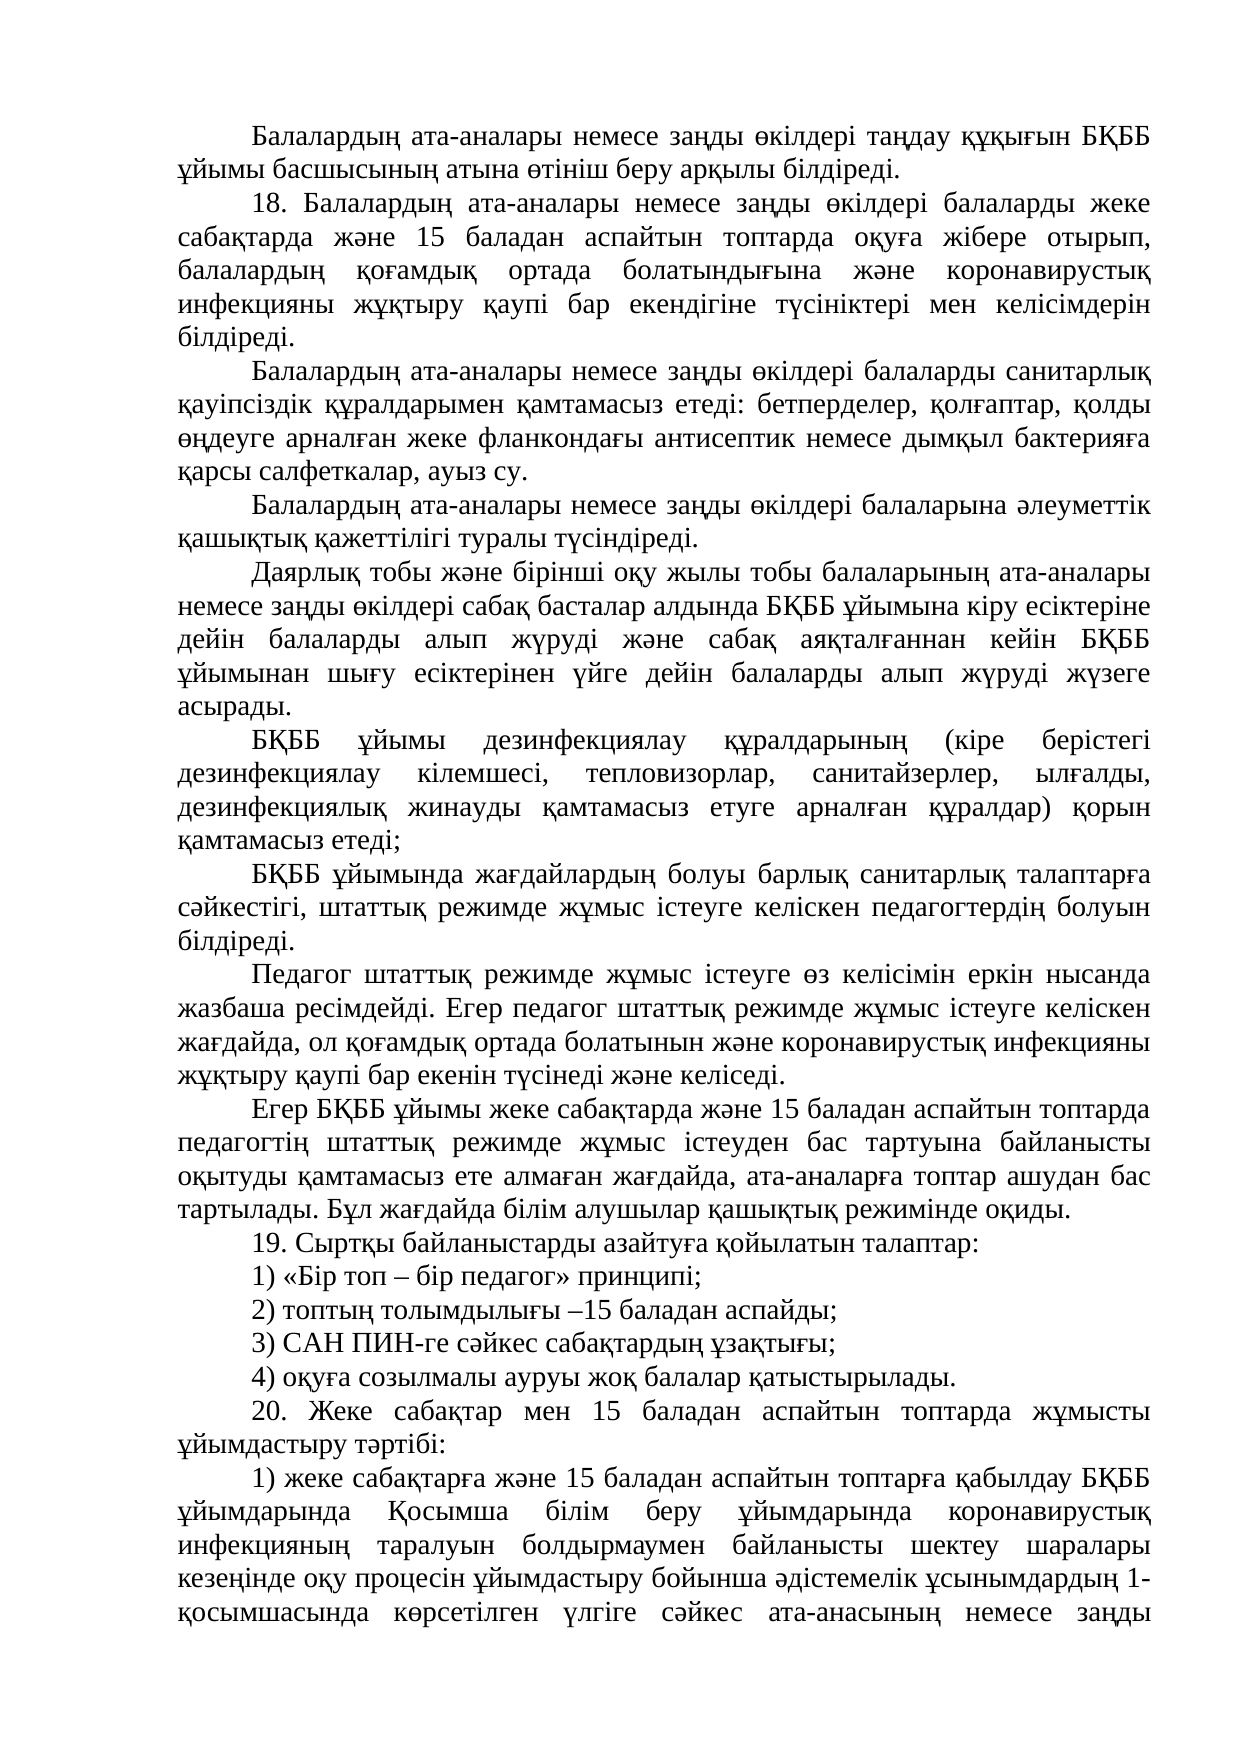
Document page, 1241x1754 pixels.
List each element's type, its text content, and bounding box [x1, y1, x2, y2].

text Балалардың ата-аналары немесе заңды өкілдері таңдау құқығын БҚББ ұйымы басшысының атына өтініш беру арқылы білдіреді. [177, 118, 1152, 185]
text 20. Жеке сабақтар мен 15 баладан аспайтын топтарда жұмысты ұйымдастыру тәртібі: [177, 1393, 1152, 1460]
text 1) «Бір топ – бір педагог» принципі; [177, 1258, 1152, 1292]
text БҚББ ұйымында жағдайлардың болуы барлық санитарлық талаптарға сәйкестігі, штаттық режимде жұмыс істеуге келіскен педагогтердің болуын білдіреді. [177, 856, 1152, 957]
text 19. Сыртқы байланыстарды азайтуға қойылатын талаптар: [177, 1225, 1152, 1258]
text Педагог штаттық режимде жұмыс істеуге өз келісімін еркін нысанда жазбаша ресімдейді. Егер педагог штаттық режимде жұмыс істеуге келіскен жағдайда, ол қоғамдық ортада болатынын және коронавирустық инфекцияны жұқтыру қаупі бар екенін түсінеді және келіседі. [177, 957, 1152, 1091]
text 3) САН ПИН-ге сәйкес сабақтардың ұзақтығы; [177, 1326, 1152, 1359]
text Даярлық тобы және бірінші оқу жылы тобы балаларының ата-аналары немесе заңды өкілдері сабақ басталар алдында БҚББ ұйымына кіру есіктеріне дейін балаларды алып жүруді және сабақ аяқталғаннан кейін БҚББ ұйымынан шығу есіктерінен үйге дейін балаларды алып жүруді жүзеге асырады. [177, 554, 1152, 722]
text 18. Балалардың ата-аналары немесе заңды өкілдері балаларды жеке сабақтарда және 15 баладан аспайтын топтарда оқуға жібере отырып, балалардың қоғамдық ортада болатындығына және коронавирустық инфекцияны жұқтыру қаупі бар екендігіне түсініктері мен келісімдерін білдіреді. [177, 185, 1152, 353]
text Балалардың ата-аналары немесе заңды өкілдері балаларына әлеуметтік қашықтық қажеттілігі туралы түсіндіреді. [177, 487, 1152, 554]
text БҚББ ұйымы дезинфекциялау құралдарының (кіре берістегі дезинфекциялау кілемшесі, тепловизорлар, санитайзерлер, ылғалды, дезинфекциялық жинауды қамтамасыз етуге арналған құралдар) қорын қамтамасыз етеді; [177, 722, 1152, 856]
text Балалардың ата-аналары немесе заңды өкілдері балаларды санитарлық қауіпсіздік құралдарымен қамтамасыз етеді: бетперделер, қолғаптар, қолды өңдеуге арналған жеке фланкондағы антисептик немесе дымқыл бактерияға қарсы салфеткалар, ауыз су. [177, 353, 1152, 487]
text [177, 1460, 1152, 1627]
text 4) оқуға созылмалы ауруы жоқ балалар қатыстырылады. [177, 1359, 1152, 1393]
text 2) топтың толымдылығы –15 баладан аспайды; [177, 1292, 1152, 1326]
text Егер БҚББ ұйымы жеке сабақтарда және 15 баладан аспайтын топтарда педагогтің штаттық режимде жұмыс істеуден бас тартуына байланысты оқытуды қамтамасыз ете алмаған жағдайда, ата-аналарға топтар ашудан бас тартылады. Бұл жағдайда білім алушылар қашықтық режимінде оқиды. [177, 1091, 1152, 1225]
